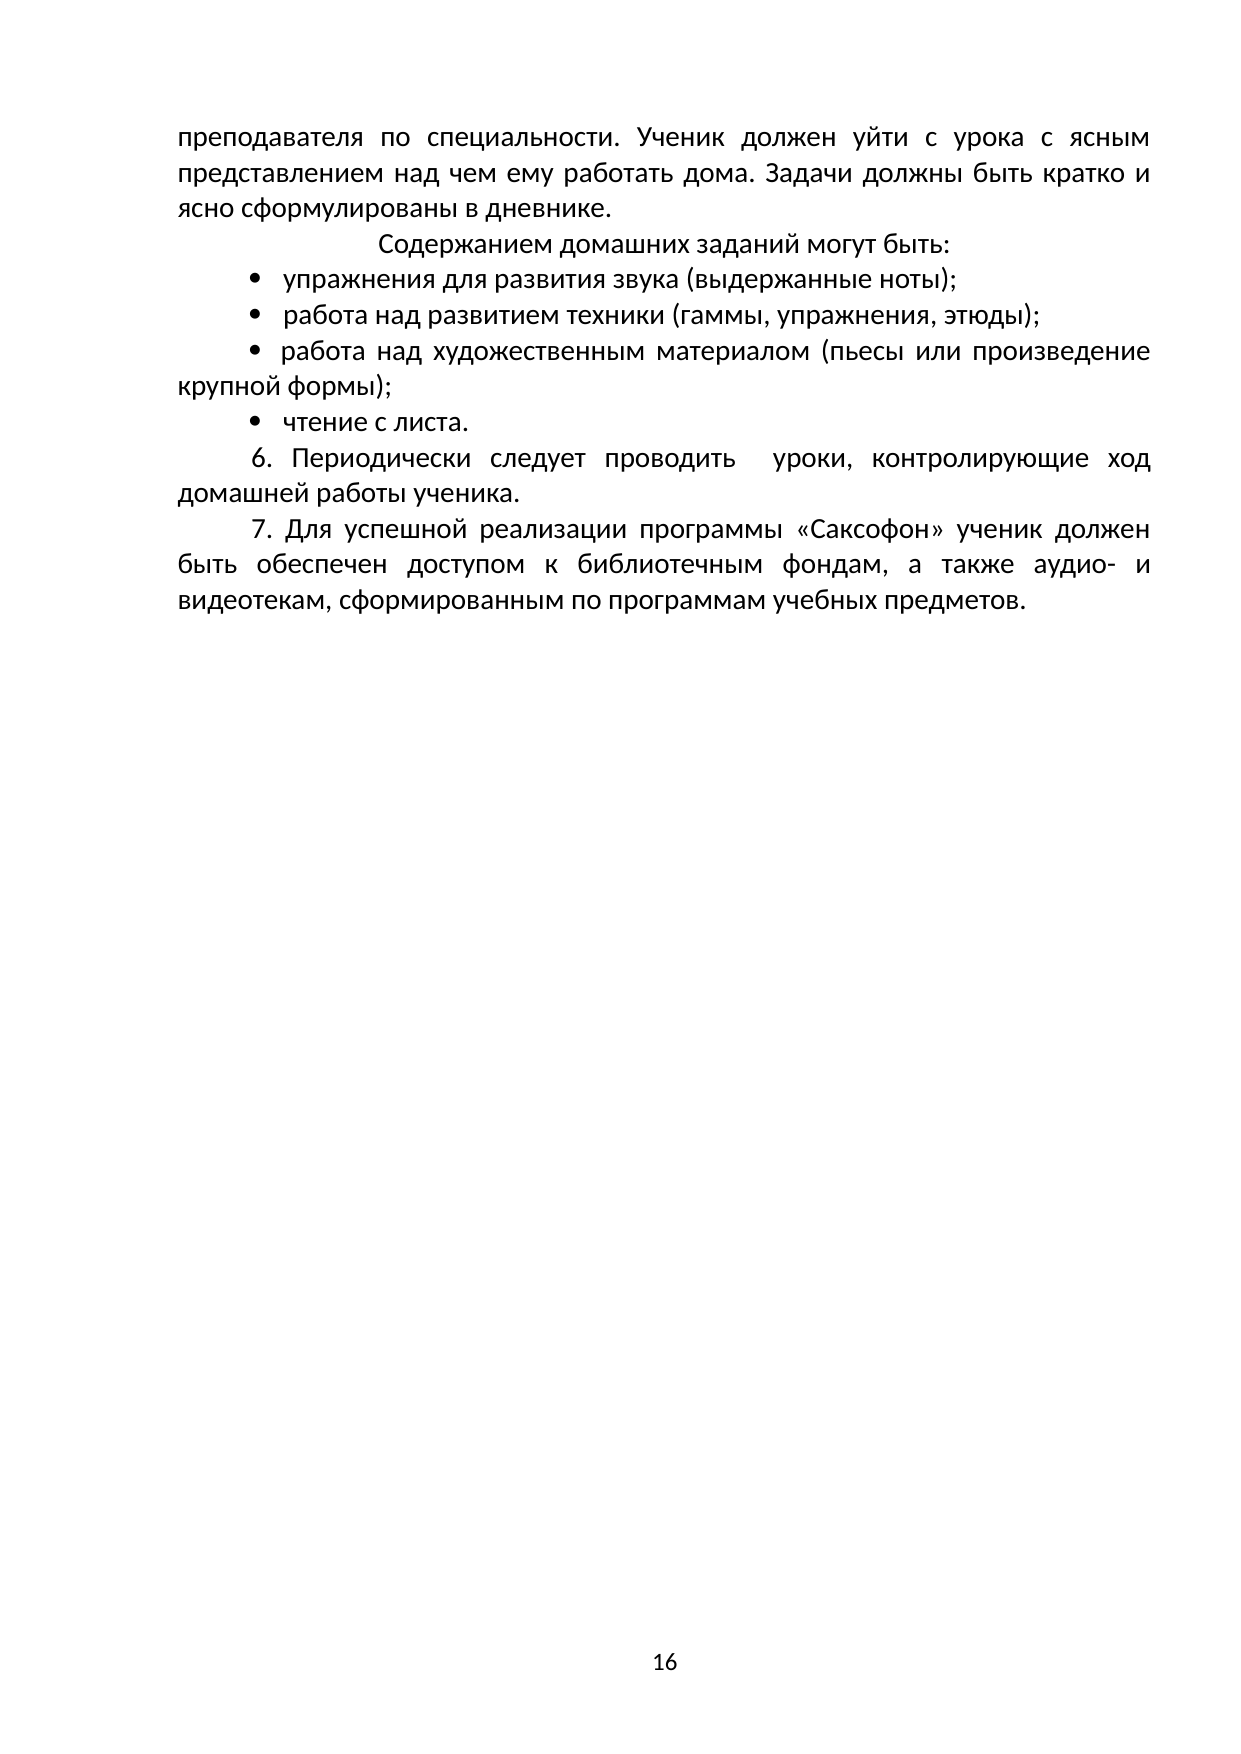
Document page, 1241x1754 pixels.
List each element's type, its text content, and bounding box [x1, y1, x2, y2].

text 6. Периодически следует проводить уроки, контролирующие ход домашней работы ученика. [177, 439, 1152, 510]
list работа над художественным материалом (пьесы или произведение крупной формы); [177, 332, 1152, 403]
list чтение с листа. [177, 403, 1152, 439]
text 7. Для успешной реализации программы «Саксофон» ученик должен быть обеспечен доступом к библиотечным фондам, а также аудио- и видеотекам, сформированным по программам учебных предметов. [177, 510, 1152, 617]
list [177, 118, 1152, 225]
list работа над развитием техники (гаммы, упражнения, этюды); [177, 296, 1152, 332]
list упражнения для развития звука (выдержанные ноты); [177, 261, 1152, 296]
text Содержанием домашних заданий могут быть: [177, 225, 1152, 261]
